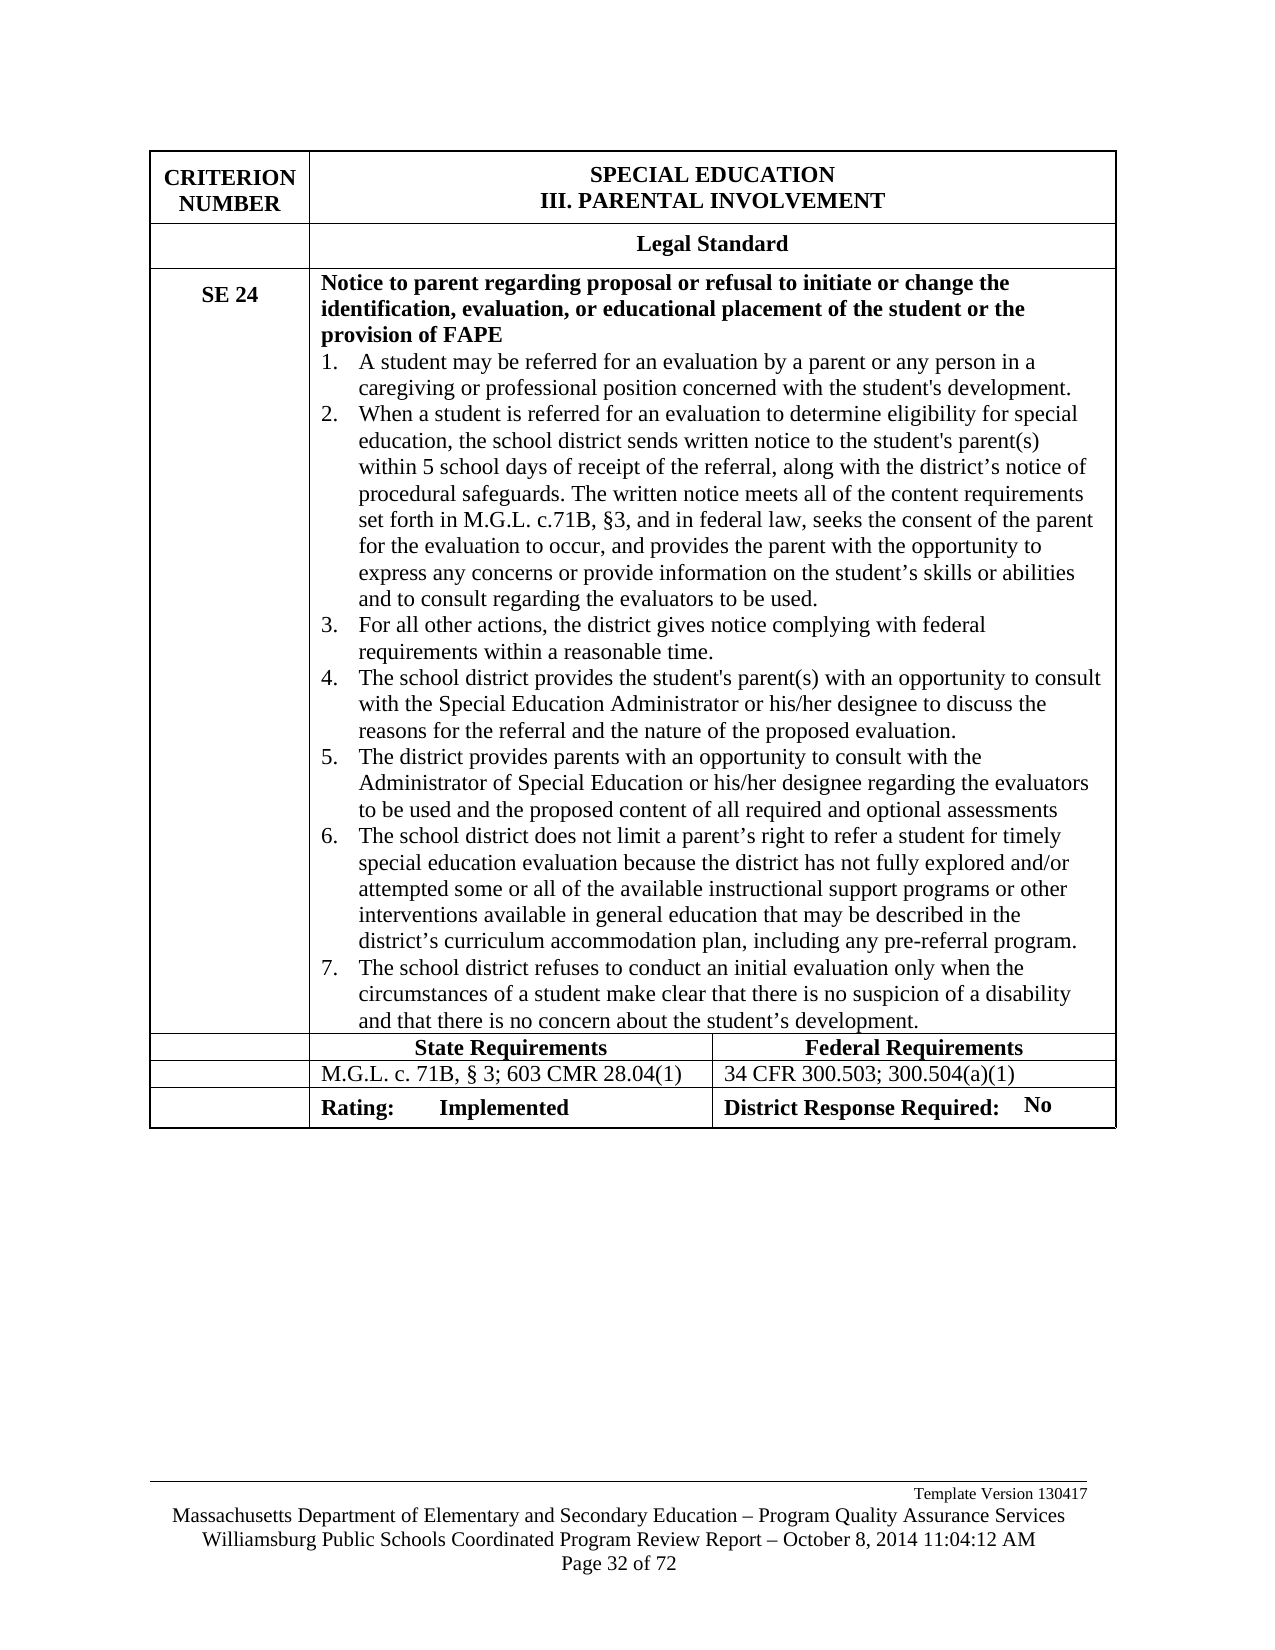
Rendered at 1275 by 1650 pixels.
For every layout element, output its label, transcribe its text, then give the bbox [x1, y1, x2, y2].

table_cell 34 CFR 300.503; 300.504(a)(1) [713, 1061, 1115, 1087]
table_cell SE 24 [151, 269, 309, 1033]
table_cell [151, 1061, 309, 1087]
table_cell M.G.L. c. 71B, § 3; 603 CMR 28.04(1) [310, 1061, 712, 1087]
table_cell [151, 1034, 309, 1060]
table_cell Legal Standard [310, 224, 1115, 268]
table_cell No [1013, 1088, 1115, 1127]
table_header SPECIAL EDUCATION III. PARENTAL INVOLVEMENT [310, 152, 1115, 223]
table_cell Notice to parent regarding proposal or refusal to initiate or change the identification, evaluation, or educational placement of the student or the provision of FAPE A student may be referred for an evaluation by a parent or any person in a caregiving or professional position concerned with the student's development. When a student is referred for an evaluation to determine eligibility for special education, the school district sends written notice to the student's parent(s) within 5 school days of receipt of the referral, along with the district’s notice of procedural safeguards. The written notice meets all of the content requirements set forth in M.G.L. c.71B, §3, and in federal law, seeks the consent of the parent for the evaluation to occur, and provides the parent with the opportunity to express any concerns or provide information on the student’s skills or abilities and to consult regarding the evaluators to be used. For all other actions, the district gives notice complying with federal requirements within a reasonable time. The school district provides the student's parent(s) with an opportunity to consult with the Special Education Administrator or his/her designee to discuss the reasons for the referral and the nature of the proposed evaluation. The district provides parents with an opportunity to consult with the Administrator of Special Education or his/her designee regarding the evaluators to be used and the proposed content of all required and optional assessments The school district does not limit a parent’s right to refer a student for timely special education evaluation because the district has not fully explored and/or attempted some or all of the available instructional support programs or other interventions available in general education that may be described in the district’s curriculum accommodation plan, including any pre-referral program. The school district refuses to conduct an initial evaluation only when the circumstances of a student make clear that there is no suspicion of a disability and that there is no concern about the student’s development. [310, 269, 1115, 1033]
table_header CRITERION NUMBER [151, 152, 309, 223]
table_cell [151, 1088, 309, 1127]
table_cell Implemented [422, 1088, 712, 1127]
table_cell Rating: [310, 1088, 422, 1127]
table_cell Federal Requirements [713, 1034, 1115, 1060]
table_cell State Requirements [310, 1034, 712, 1060]
table_cell District Response Required: [713, 1088, 1012, 1127]
table_cell [151, 224, 309, 268]
